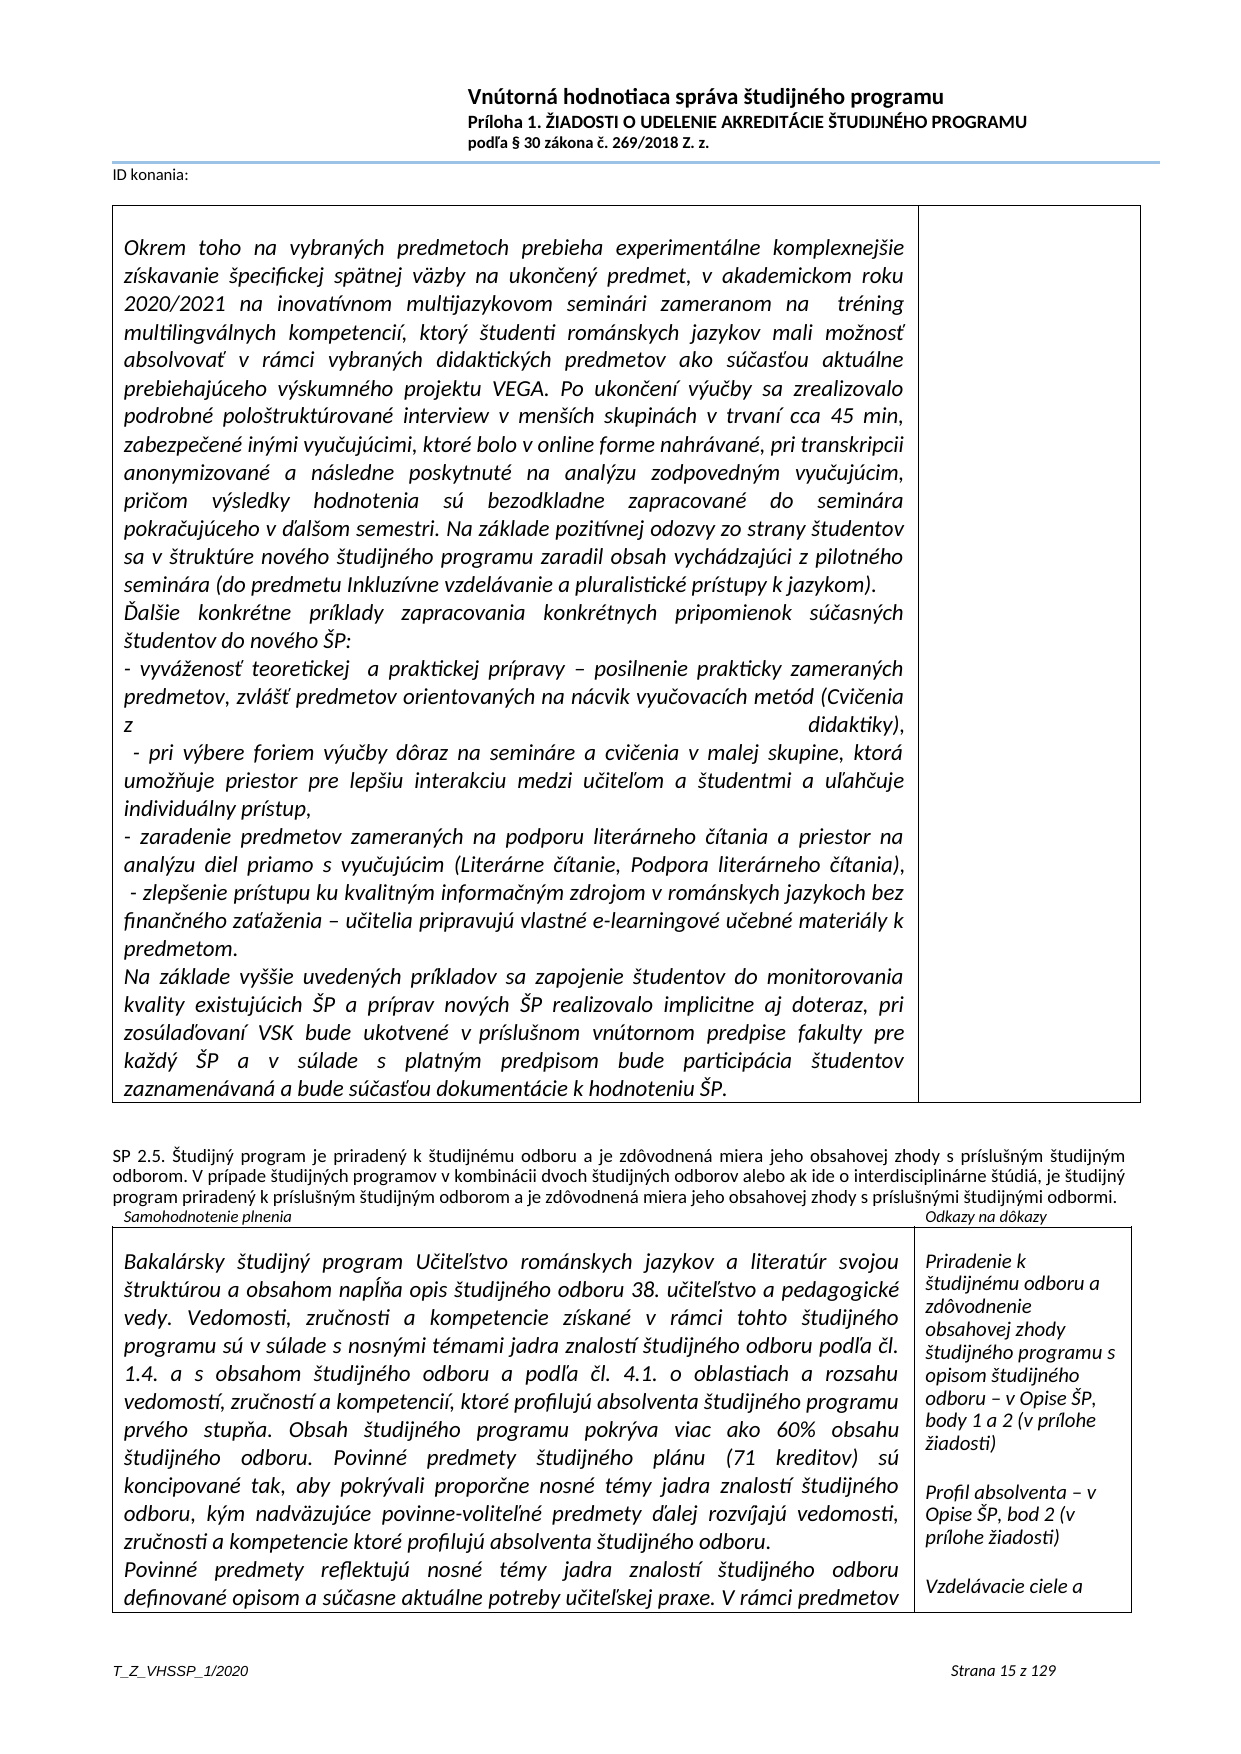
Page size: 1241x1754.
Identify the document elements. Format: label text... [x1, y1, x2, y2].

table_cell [113, 206, 918, 1102]
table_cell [915, 1228, 1131, 1611]
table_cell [919, 206, 1140, 1102]
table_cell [113, 1228, 914, 1611]
text SP 2.5. Študijný program je priradený k študijnému odboru a je zdôvodnená miera jeho obsahovej zhody s príslušným študijným odborom. V prípade študijných programov v kombinácii dvoch študijných odborov alebo ak ide o interdisciplinárne štúdiá, je študijný program priradený k príslušným študijným odborom a je zdôvodnená miera jeho obsahovej zhody s príslušnými študijnými odbormi. [112, 1146, 1128, 1208]
table_header Samohodnotenie plnenia [113, 1208, 914, 1226]
table_header Odkazy na dôkazy [914, 1208, 1131, 1226]
